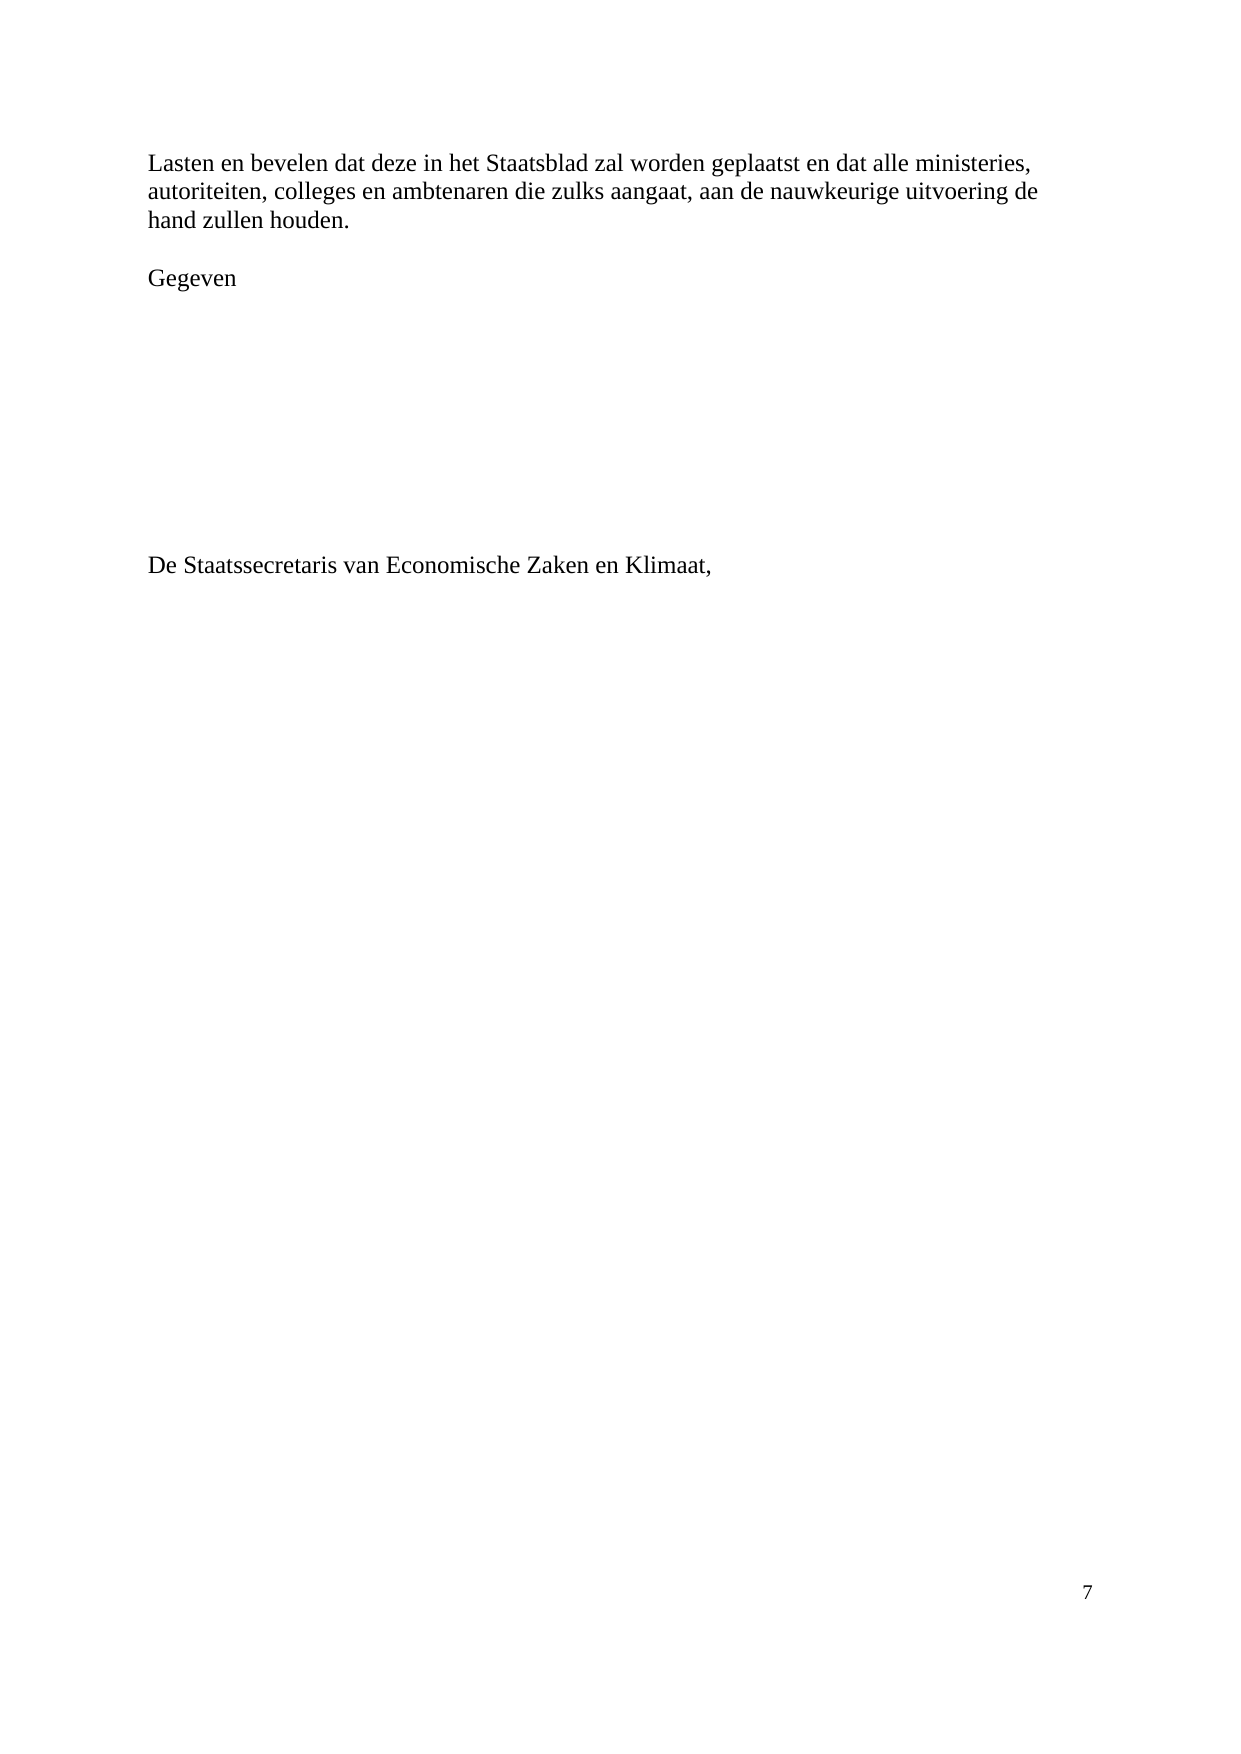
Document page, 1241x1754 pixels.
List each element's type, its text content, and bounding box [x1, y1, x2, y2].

text De Staatssecretaris van Economische Zaken en Klimaat, [148, 550, 1092, 579]
text Lasten en bevelen dat deze in het Staatsblad zal worden geplaatst en dat alle ministeries, autoriteiten, colleges en ambtenaren die zulks aangaat, aan de nauwkeurige uitvoering de hand zullen houden. [148, 148, 1092, 234]
text Gegeven [148, 263, 1092, 291]
